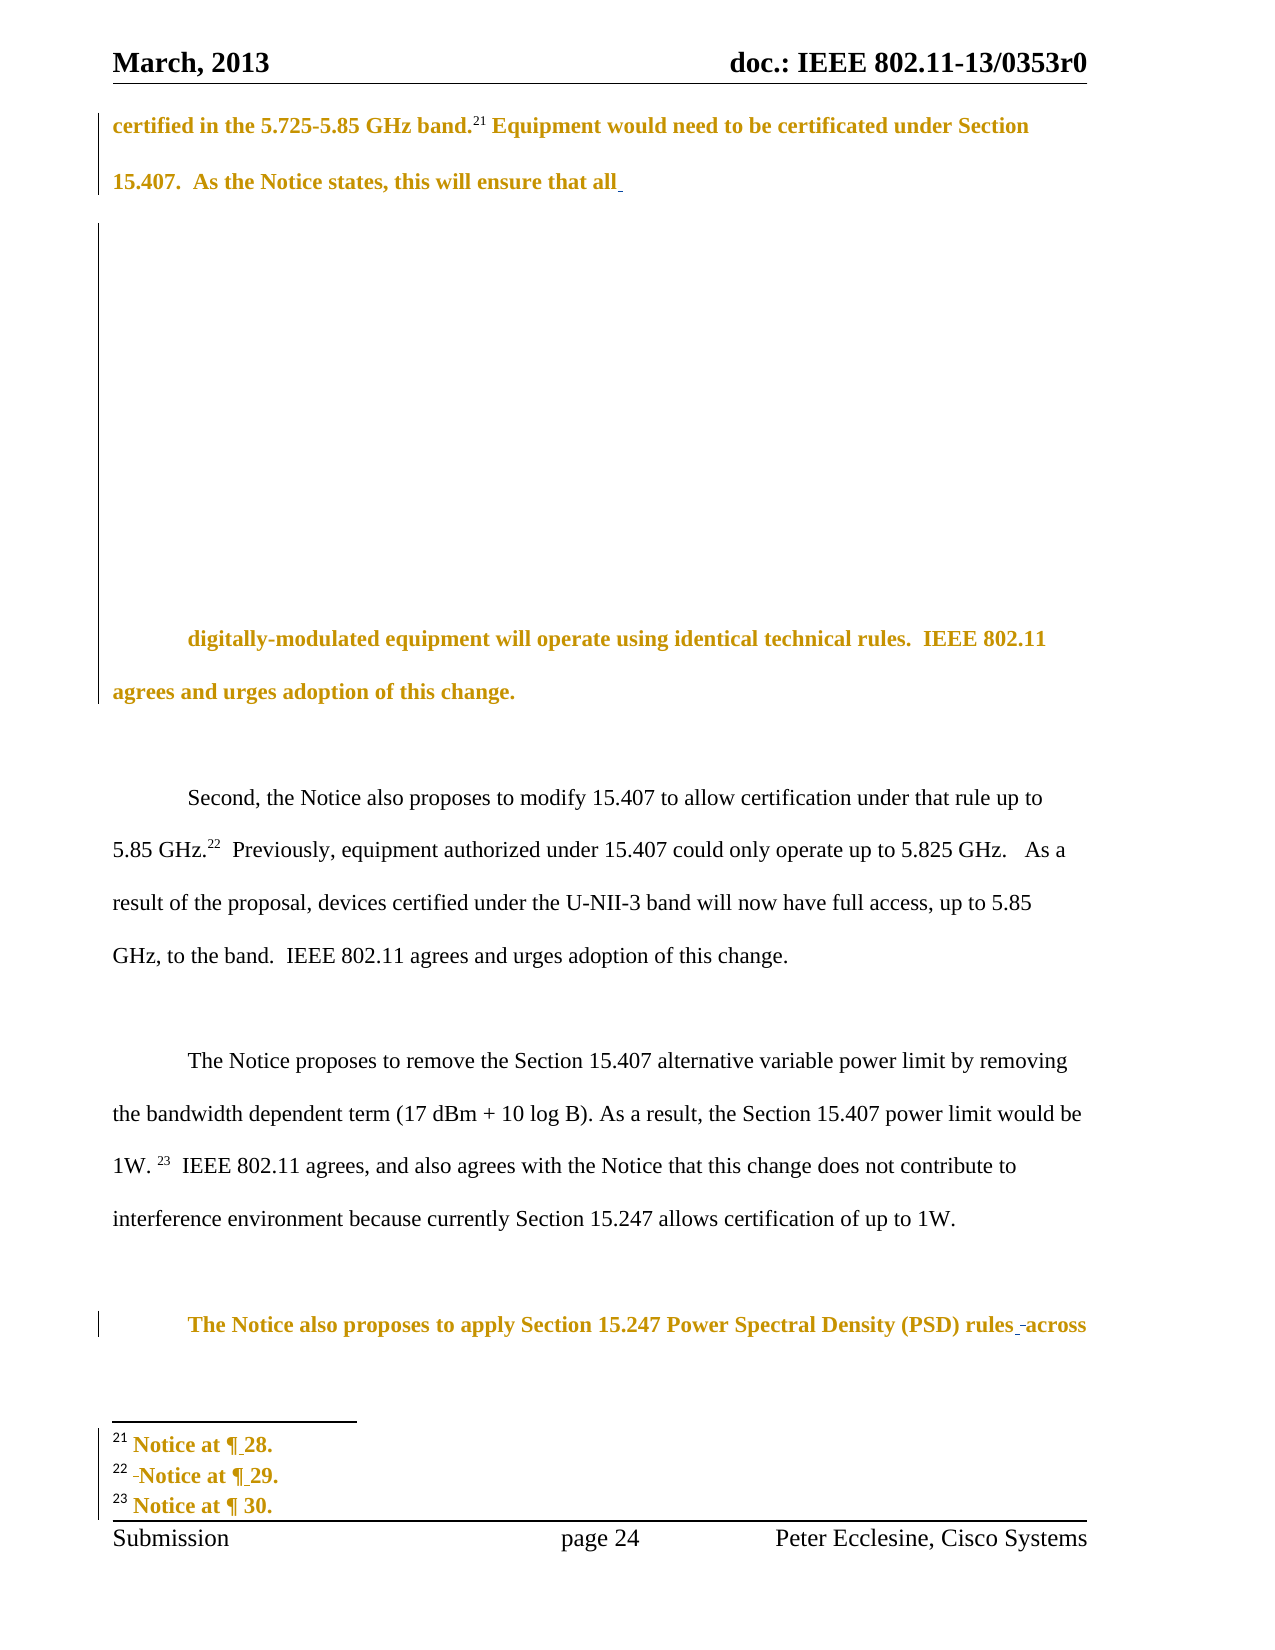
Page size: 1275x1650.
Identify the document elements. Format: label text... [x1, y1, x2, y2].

text The Notice proposes to remove the Section 15.407 alternative variable power limit by removing the bandwidth dependent term (17 dBm + 10 log B). As a result, the Section 15.407 power limit would be 1W. IEEE 802.11 agrees, and also agrees with the Notice that this change does not contribute to interference environment because currently Section 15.247 allows certification of up to 1W. [112, 1047, 1087, 1232]
list digitally-modulated equipment will operate using identical technical rules. IEEE 802.11 agrees and urges adoption of this change. [112, 625, 1087, 704]
text Second, the Notice also proposes to modify 15.407 to allow certification under that rule up to 5.85 GHz. Previously, equipment authorized under 15.407 could only operate up to 5.825 GHz. As a result of the proposal, devices certified under the U-NII-3 band will now have full access, up to 5.85 GHz, to the band. IEEE 802.11 agrees and urges adoption of this change. [112, 783, 1087, 968]
